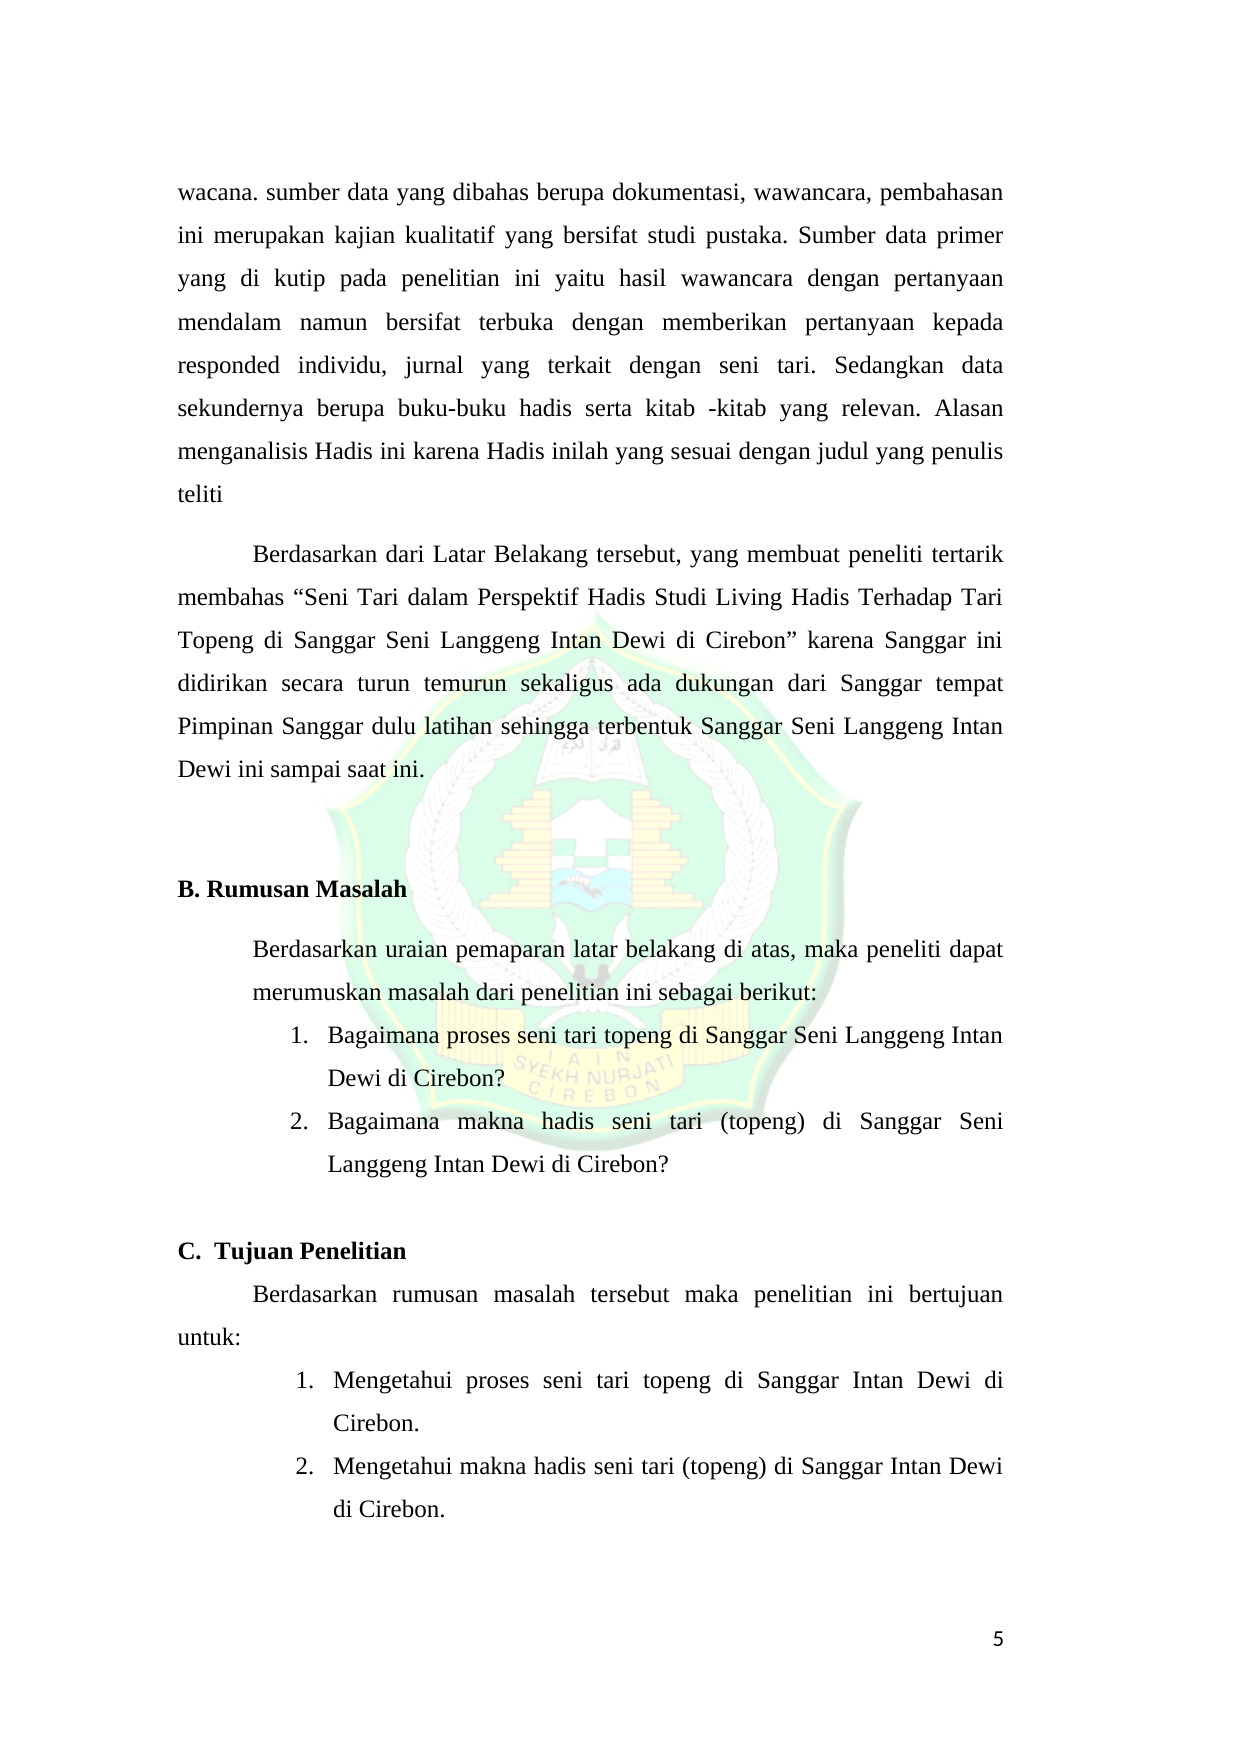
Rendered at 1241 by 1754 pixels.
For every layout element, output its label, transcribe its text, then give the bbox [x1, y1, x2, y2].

list Mengetahui proses seni tari topeng di Sanggar Intan Dewi di Cirebon. [295, 1365, 1004, 1437]
list C. Tujuan Penelitian [177, 1236, 1004, 1264]
list Bagaimana makna hadis seni tari (topeng) di Sanggar Seni Langgeng Intan Dewi di Cirebon? [290, 1106, 1004, 1178]
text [177, 177, 1004, 508]
list Berdasarkan uraian pemaparan latar belakang di atas, maka peneliti dapat merumuskan masalah dari penelitian ini sebagai berikut: [252, 934, 1004, 1006]
text B. Rumusan Masalah [177, 874, 1004, 903]
list Bagaimana proses seni tari topeng di Sanggar Seni Langgeng Intan Dewi di Cirebon? [290, 1020, 1004, 1092]
list Mengetahui makna hadis seni tari (topeng) di Sanggar Intan Dewi di Cirebon. [295, 1451, 1004, 1523]
list Berdasarkan rumusan masalah tersebut maka penelitian ini bertujuan untuk: [177, 1279, 1004, 1351]
text Berdasarkan dari Latar Belakang tersebut, yang membuat peneliti tertarik membahas “Seni Tari dalam Perspektif Hadis Studi Living Hadis Terhadap Tari Topeng di Sanggar Seni Langgeng Intan Dewi di Cirebon” karena Sanggar ini didirikan secara turun temurun sekaligus ada dukungan dari Sanggar tempat Pimpinan Sanggar dulu latihan sehingga terbentuk Sanggar Seni Langgeng Intan Dewi ini sampai saat ini. [177, 539, 1004, 783]
